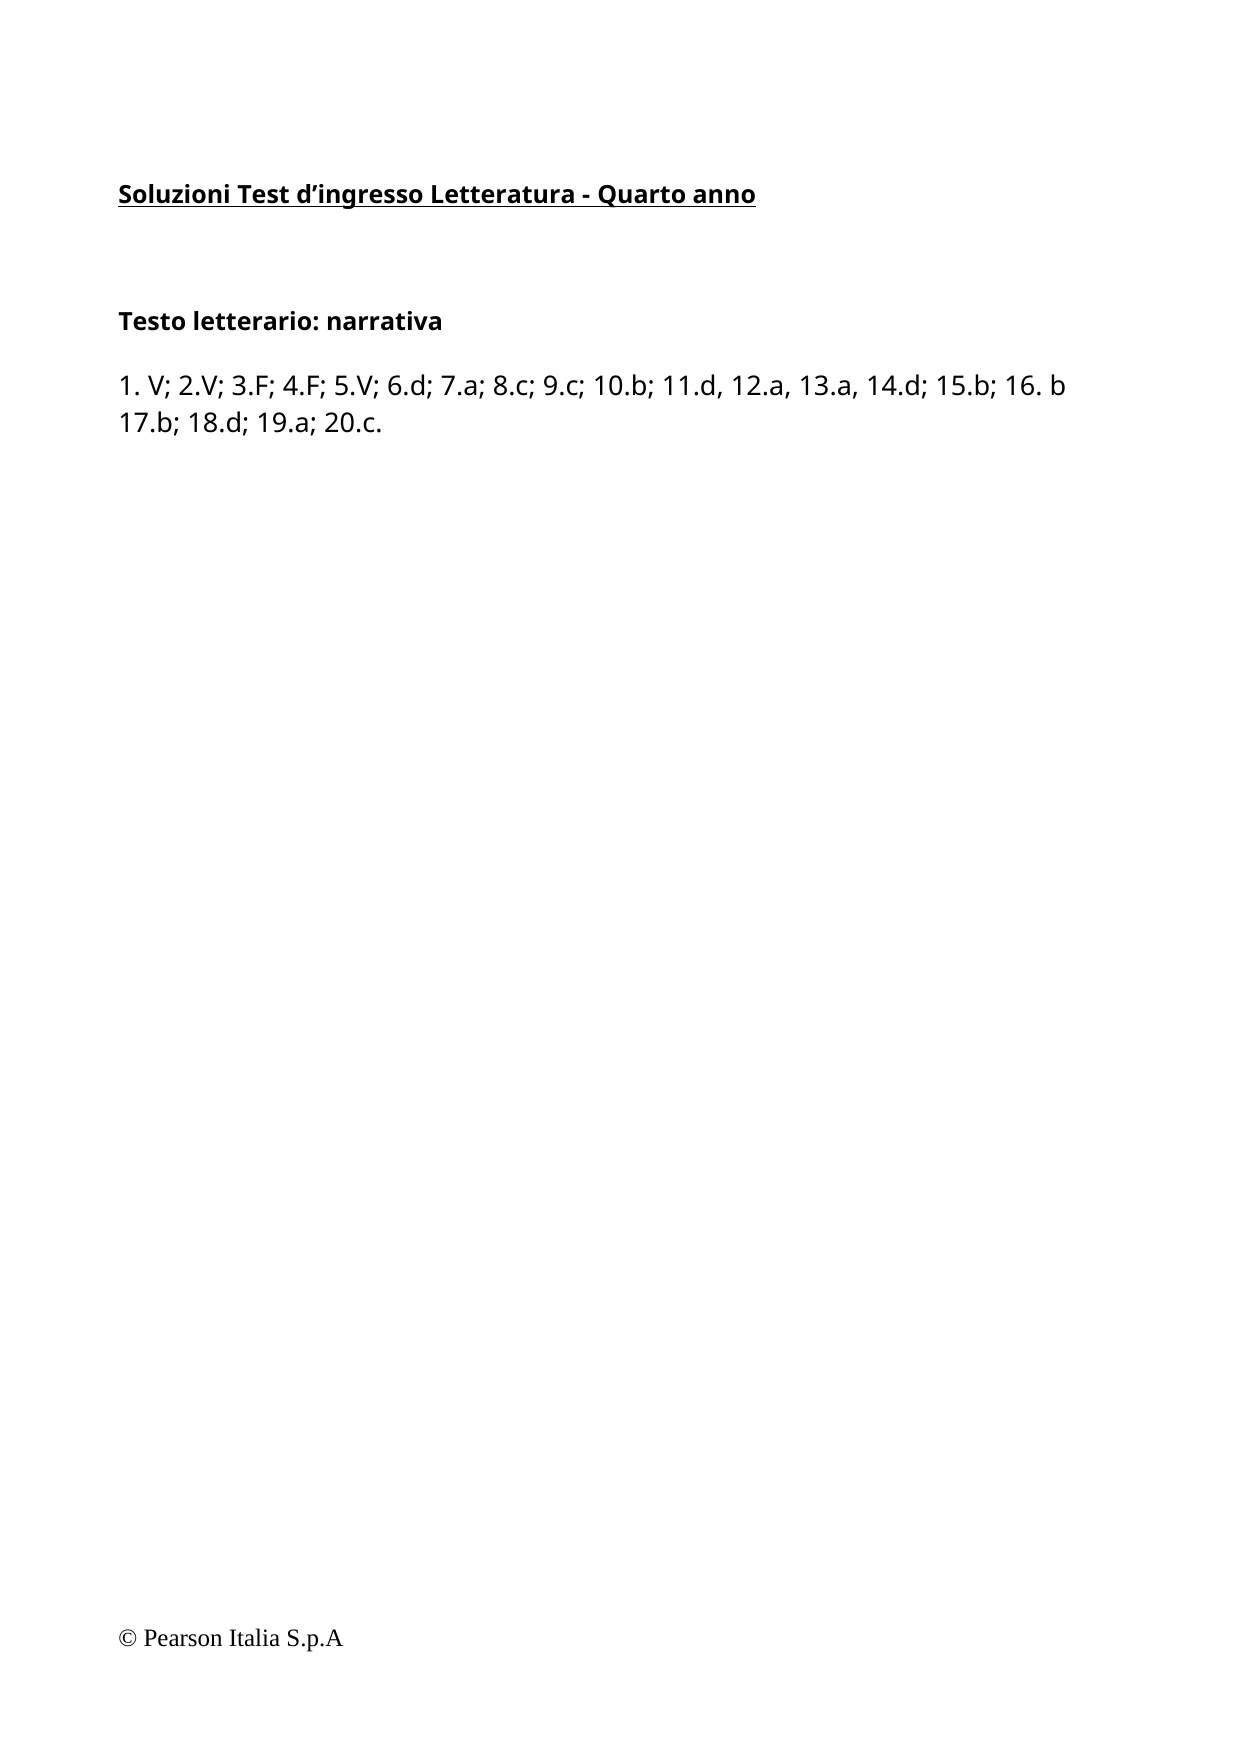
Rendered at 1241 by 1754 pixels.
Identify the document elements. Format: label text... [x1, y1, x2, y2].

text Soluzioni Test d’ingresso Letteratura - Quarto anno [118, 177, 1122, 211]
text 1. V; 2.V; 3.F; 4.F; 5.V; 6.d; 7.a; 8.c; 9.c; 10.b; 11.d, 12.a, 13.a, 14.d; 15.b; 16. b 17.b; 18.d; 19.a; 20.c. [118, 366, 1122, 440]
text Testo letterario: narrativa [118, 303, 1122, 337]
